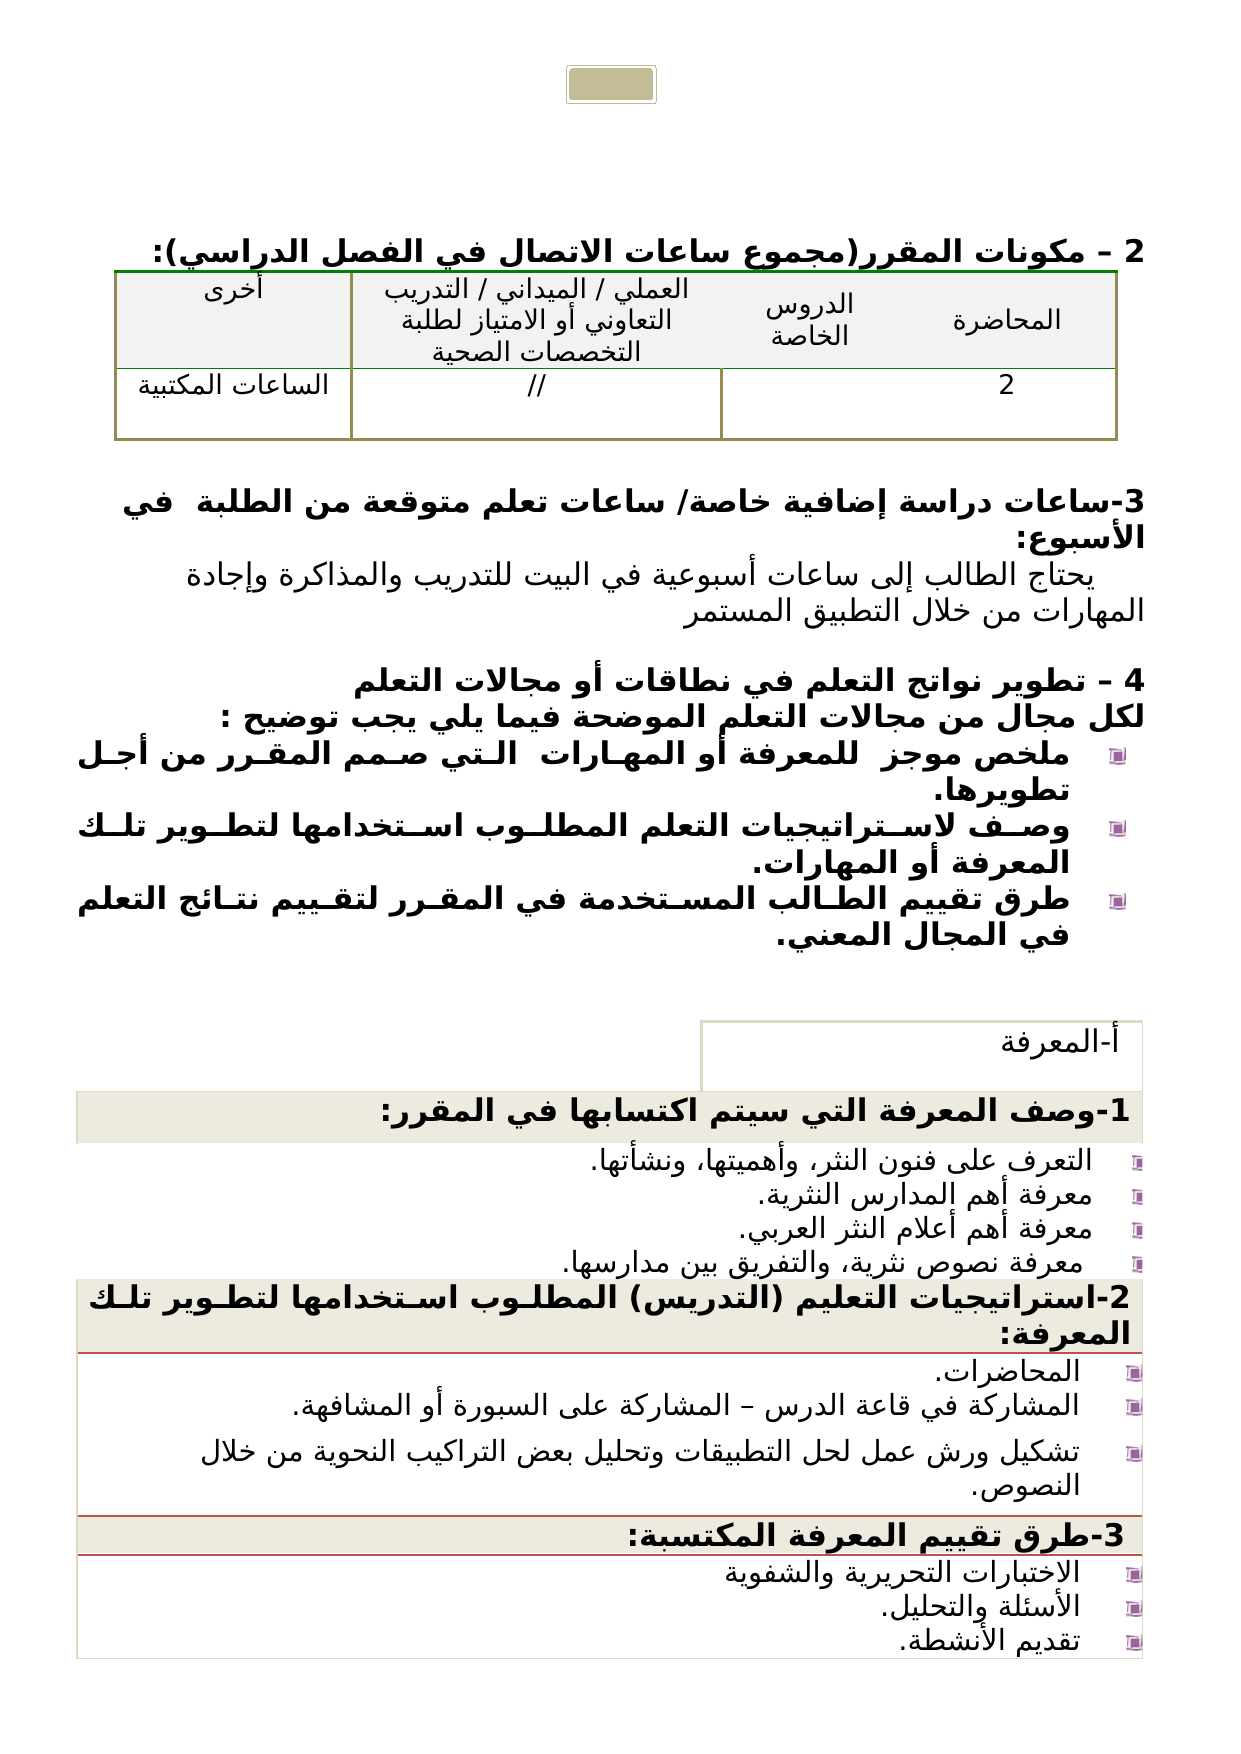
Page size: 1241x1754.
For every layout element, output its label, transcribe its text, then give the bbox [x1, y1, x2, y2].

table_cell 2-استراتيجيات التعليم (التدريس) المطلوب استخدامها لتطوير تلك المعرفة: [78, 1279, 1142, 1352]
picture [1132, 1255, 1143, 1273]
picture [1109, 747, 1126, 765]
table_cell الاختبارات التحريرية والشفوية الأسئلة والتحليل. تقديم الأنشطة. [78, 1556, 1142, 1657]
picture [1109, 893, 1126, 910]
text 3-ساعات دراسة إضافية خاصة/ ساعات تعلم متوقعة من الطلبة في الأسبوع: [77, 483, 1146, 556]
picture [1109, 820, 1126, 837]
picture [1132, 1221, 1143, 1239]
table_cell 1-وصف المعرفة التي سيتم اكتسابها في المقرر: [78, 1092, 1142, 1143]
table_header الدروس الخاصة [722, 273, 898, 368]
table_cell التعرف على فنون النثر، وأهميتها، ونشأتها. معرفة أهم المدارس النثرية. معرفة أهم أعلام النثر العربي. معرفة نصوص نثرية، والتفريق بين مدارسها. [77, 1144, 1142, 1279]
picture [1126, 1445, 1143, 1462]
list وصف لاستراتيجيات التعلم المطلوب استخدامها لتطوير تلك المعرفة أو المهارات. [77, 808, 1108, 880]
table_header العملي / الميداني / التدريب التعاوني أو الامتياز لطلبة التخصصات الصحية [353, 273, 722, 368]
table_cell المحاضرات. المشاركة في قاعة الدرس – المشاركة على السبورة أو المشافهة. تشكيل ورش عمل لحل التطبيقات وتحليل بعض التراكيب النحوية من خلال النصوص. [78, 1354, 1142, 1515]
table_cell // [353, 369, 720, 438]
picture [1126, 1364, 1143, 1382]
picture [1126, 1398, 1143, 1416]
table_cell الساعات المكتبية [117, 369, 350, 438]
text 2 – مكونات المقرر(مجموع ساعات الاتصال في الفصل الدراسي): [77, 233, 1146, 270]
table_cell 3-طرق تقييم المعرفة المكتسبة: [78, 1517, 1142, 1553]
text لكل مجال من مجالات التعلم الموضحة فيما يلي يجب توضيح : [77, 699, 1146, 735]
picture [1132, 1154, 1143, 1171]
picture [1126, 1600, 1143, 1617]
table_header أخرى [117, 273, 350, 368]
list ملخص موجز للمعرفة أو المهارات التي صمم المقرر من أجل تطويرها. [77, 735, 1108, 808]
text يحتاج الطالب إلى ساعات أسبوعية في البيت للتدريب والمذاكرة وإجادة المهارات من خلال التطبيق المستمر [77, 556, 1146, 629]
table_cell [723, 369, 898, 438]
picture [1132, 1188, 1143, 1205]
picture [1126, 1634, 1143, 1651]
picture [1126, 1566, 1143, 1583]
text 4 – تطوير نواتج التعلم في نطاقات أو مجالات التعلم [77, 662, 1146, 699]
table_cell 2 [898, 369, 1115, 438]
table_header أ-المعرفة [703, 1023, 1142, 1091]
list طرق تقييم الطالب المستخدمة في المقرر لتقييم نتائج التعلم في المجال المعني. [77, 880, 1108, 953]
table_header المحاضرة [898, 273, 1115, 368]
